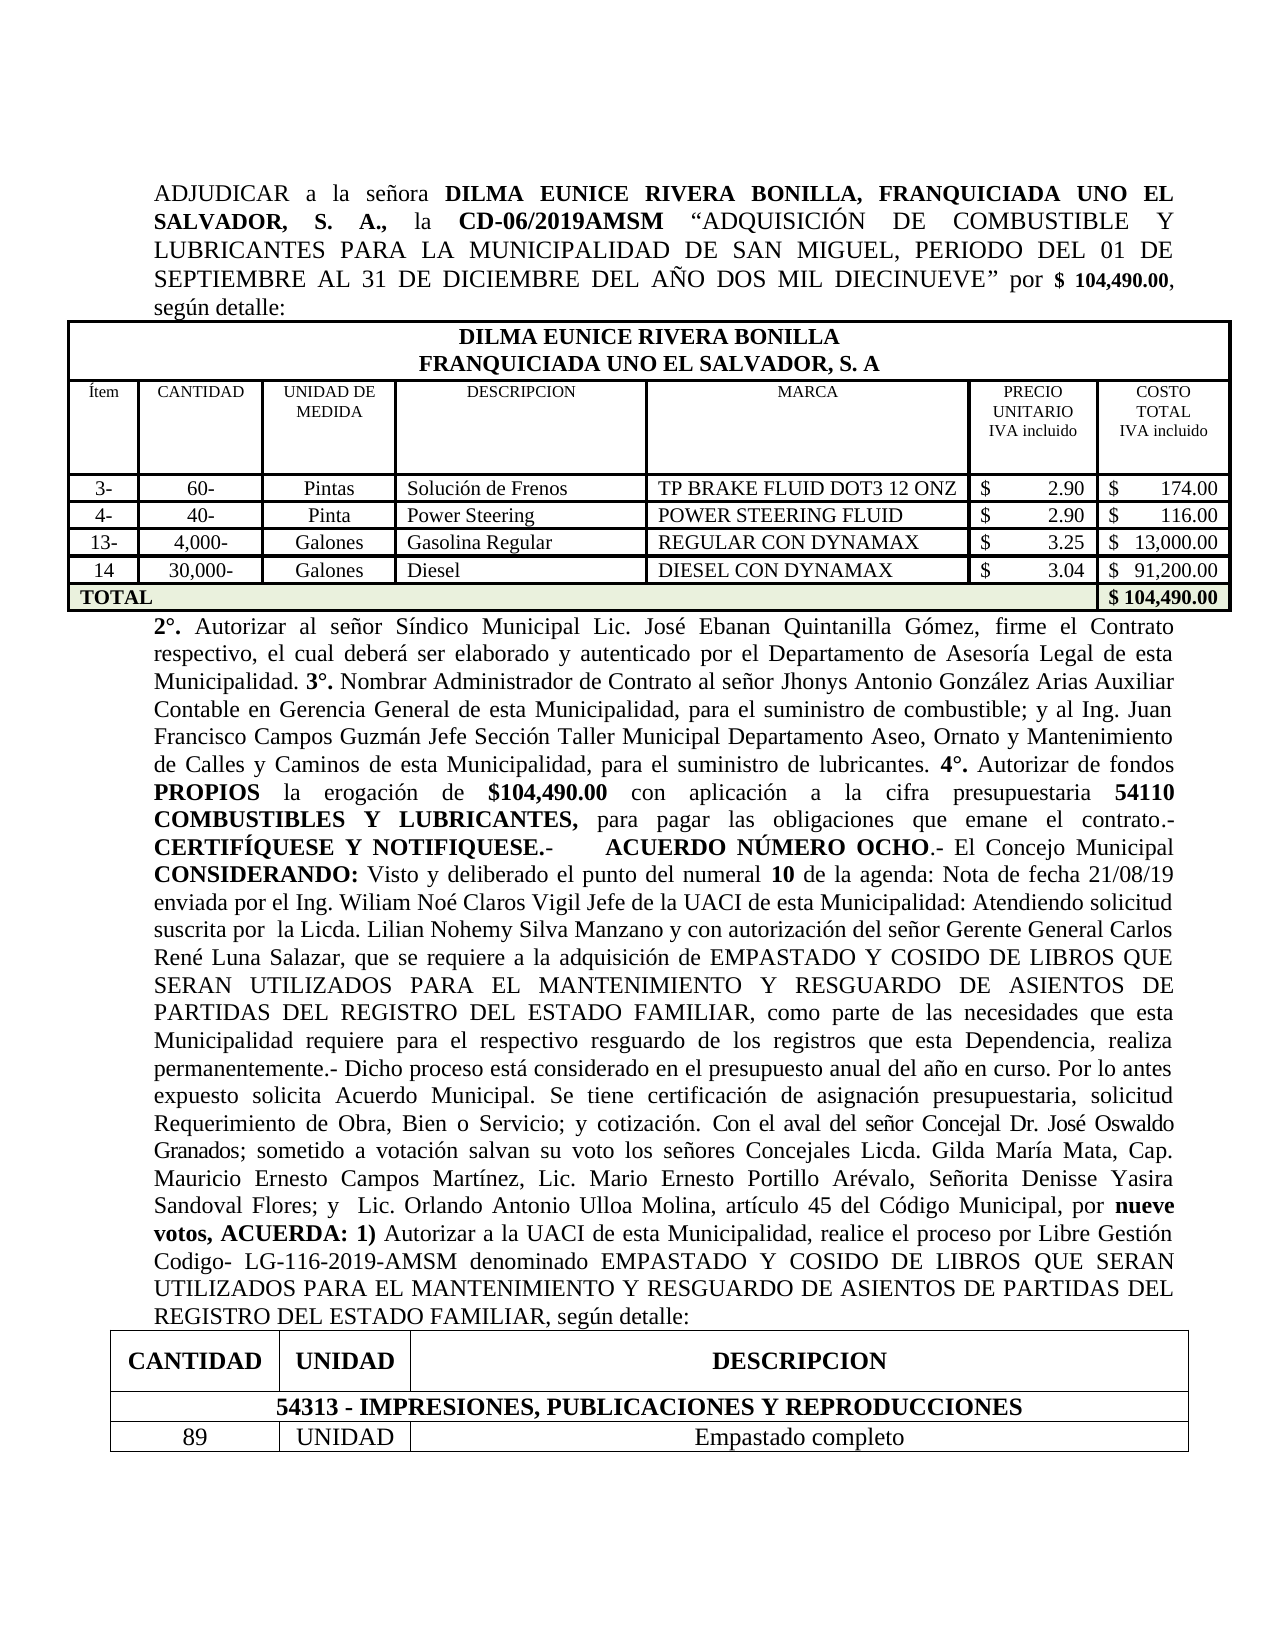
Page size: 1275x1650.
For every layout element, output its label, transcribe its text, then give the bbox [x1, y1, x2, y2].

table_cell Diesel [397, 558, 645, 582]
table_cell COSTO TOTAL IVA incluido [1099, 382, 1228, 473]
table_cell Galones [264, 530, 394, 554]
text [153, 179, 1174, 320]
table_header UNIDAD [280, 1331, 410, 1391]
table_header DESCRIPCION [411, 1331, 1188, 1391]
table_cell 4- [70, 503, 137, 527]
table_cell 4,000- [140, 530, 261, 554]
table_cell DIESEL CON DYNAMAX [648, 558, 967, 582]
table_cell TP BRAKE FLUID DOT3 12 ONZ [648, 476, 967, 500]
table_cell 3- [70, 476, 137, 500]
table_header DILMA EUNICE RIVERA BONILLA FRANQUICIADA UNO EL SALVADOR, S. A [70, 323, 1228, 379]
table_cell $ 13,000.00 [1099, 530, 1228, 554]
table_cell 13- [70, 530, 137, 554]
table_cell $ 174.00 [1099, 476, 1228, 500]
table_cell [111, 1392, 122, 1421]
table_cell MARCA [648, 382, 967, 473]
table_cell POWER STEERING FLUID [648, 503, 967, 527]
table_cell $ 3.04 [971, 558, 1096, 582]
table_cell 14 [70, 558, 137, 582]
table_cell 60- [140, 476, 261, 500]
table_cell PRECIO UNITARIO IVA incluido [971, 382, 1096, 473]
table_cell 30,000- [140, 558, 261, 582]
table_cell Pintas [264, 476, 394, 500]
table_cell 40- [140, 503, 261, 527]
table_cell CANTIDAD [140, 382, 261, 473]
table_cell $ 2.90 [971, 503, 1096, 527]
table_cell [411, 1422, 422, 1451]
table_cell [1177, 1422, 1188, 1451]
text 2°. Autorizar al señor Síndico Municipal Lic. José Ebanan Quintanilla Gómez, firme el Contrato respectivo, el cual deberá ser elaborado y autenticado por el Departamento de Asesoría Legal de esta Municipalidad. 3°. Nombrar Administrador de Contrato al señor Jhonys Antonio González Arias Auxiliar Contable en Gerencia General de esta Municipalidad, para el suministro de combustible; y al Ing. Juan Francisco Campos Guzmán Jefe Sección Taller Municipal Departamento Aseo, Ornato y Mantenimiento de Calles y Caminos de esta Municipalidad, para el suministro de lubricantes. 4°. Autorizar de fondos PROPIOS la erogación de $104,490.00 con aplicación a la cifra presupuestaria 54110 COMBUSTIBLES Y LUBRICANTES, para pagar las obligaciones que emane el contrato.- CERTIFÍQUESE Y NOTIFIQUESE.- ACUERDO NÚMERO OCHO.- El Concejo Municipal CONSIDERANDO: Visto y deliberado el punto del numeral 10 de la agenda: Nota de fecha 21/08/19 enviada por el Ing. Wiliam Noé Claros Vigil Jefe de la UACI de esta Municipalidad: Atendiendo solicitud suscrita por la Licda. Lilian Nohemy Silva Manzano y con autorización del señor Gerente General Carlos René Luna Salazar, que se requiere a la adquisición de EMPASTADO Y COSIDO DE LIBROS QUE SERAN UTILIZADOS PARA EL MANTENIMIENTO Y RESGUARDO DE ASIENTOS DE PARTIDAS DEL REGISTRO DEL ESTADO FAMILIAR, como parte de las necesidades que esta Municipalidad requiere para el respectivo resguardo de los registros que esta Dependencia, realiza permanentemente.- Dicho proceso está considerado en el presupuesto anual del año en curso. Por lo antes expuesto solicita Acuerdo Municipal. Se tiene certificación de asignación presupuestaria, solicitud Requerimiento de Obra, Bien o Servicio; y cotización. Con el aval del señor Concejal Dr. José Oswaldo Granados; sometido a votación salvan su voto los señores Concejales Licda. Gilda María Mata, Cap. Mauricio Ernesto Campos Martínez, Lic. Mario Ernesto Portillo Arévalo, Señorita Denisse Yasira Sandoval Flores; y Lic. Orlando Antonio Ulloa Molina, artículo 45 del Código Municipal, por nueve votos, ACUERDA: 1) Autorizar a la UACI de esta Municipalidad, realice el proceso por Libre Gestión Codigo- LG-116-2019-AMSM denominado EMPASTADO Y COSIDO DE LIBROS QUE SERAN UTILIZADOS PARA EL MANTENIMIENTO Y RESGUARDO DE ASIENTOS DE PARTIDAS DEL REGISTRO DEL ESTADO FAMILIAR, según detalle: [153, 612, 1174, 1329]
table_cell Ítem [70, 382, 137, 473]
table_cell Galones [264, 558, 394, 582]
table_cell Solución de Frenos [397, 476, 645, 500]
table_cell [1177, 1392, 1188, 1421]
table_cell Gasolina Regular [397, 530, 645, 554]
table_header CANTIDAD [111, 1331, 279, 1391]
table_cell TOTAL [70, 585, 1096, 609]
table_cell Power Steering [397, 503, 645, 527]
table_cell $ 3.25 [971, 530, 1096, 554]
table_cell $ 116.00 [1099, 503, 1228, 527]
table_cell $ 91,200.00 [1099, 558, 1228, 582]
table_cell $ 2.90 [971, 476, 1096, 500]
table_cell REGULAR CON DYNAMAX [648, 530, 967, 554]
table_cell UNIDAD DE MEDIDA [264, 382, 394, 473]
table_cell Pinta [264, 503, 394, 527]
table_cell $ 104,490.00 [1099, 585, 1228, 609]
table_cell DESCRIPCION [397, 382, 645, 473]
